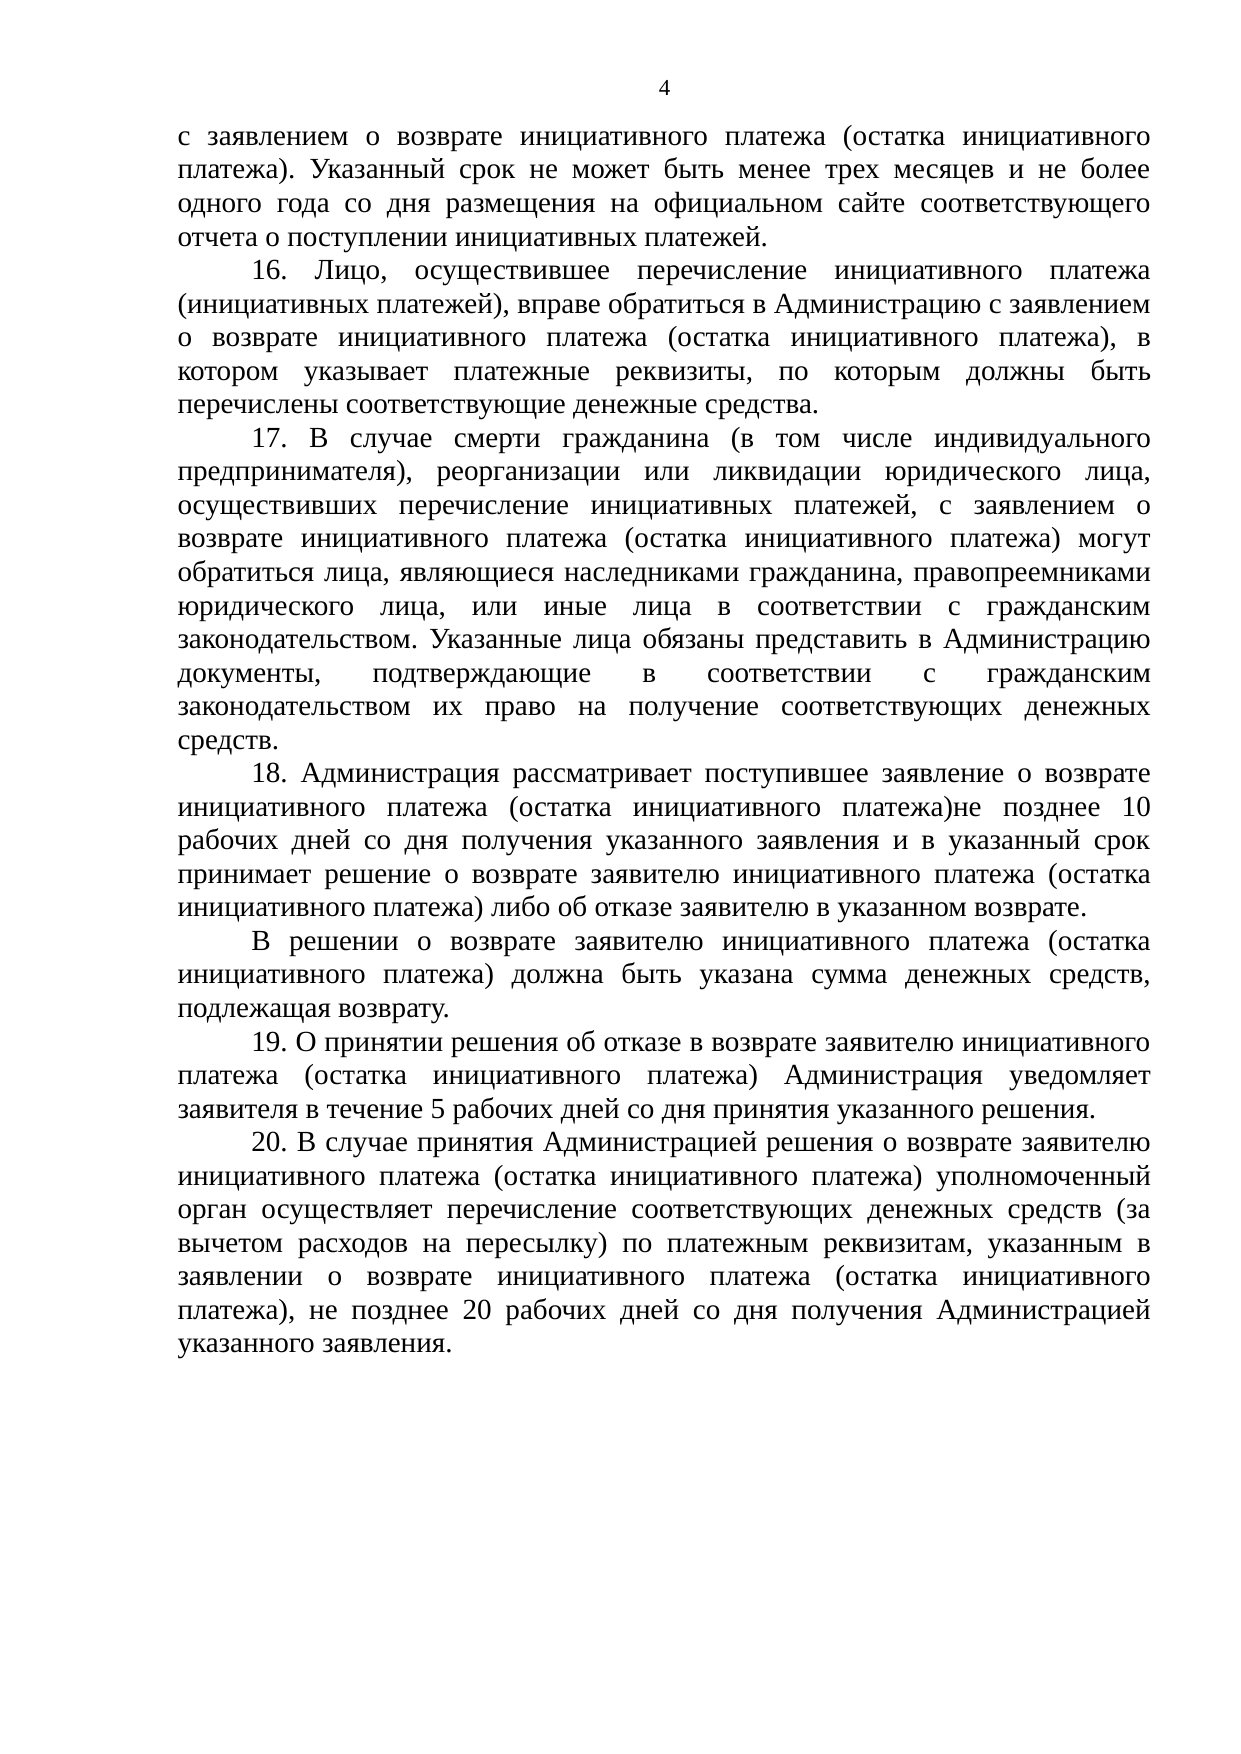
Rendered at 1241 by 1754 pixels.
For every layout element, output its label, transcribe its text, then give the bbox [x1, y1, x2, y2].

text В решении о возврате заявителю инициативного платежа (остатка инициативного платежа) должна быть указана сумма денежных средств, подлежащая возврату. [177, 923, 1152, 1024]
text 18. Администрация рассматривает поступившее заявление о возврате инициативного платежа (остатка инициативного платежа)не позднее 10 рабочих дней со дня получения указанного заявления и в указанный срок принимает решение о возврате заявителю инициативного платежа (остатка инициативного платежа) либо об отказе заявителю в указанном возврате. [177, 755, 1152, 923]
text 17. В случае смерти гражданина (в том числе индивидуального предпринимателя), реорганизации или ликвидации юридического лица, осуществивших перечисление инициативных платежей, с заявлением о возврате инициативного платежа (остатка инициативного платежа) могут обратиться лица, являющиеся наследниками гражданина, правопреемниками юридического лица, или иные лица в соответствии с гражданским законодательством. Указанные лица обязаны представить в Администрацию документы, подтверждающие в соответствии с гражданским законодательством их право на получение соответствующих денежных средств. [177, 420, 1152, 755]
text 16. Лицо, осуществившее перечисление инициативного платежа (инициативных платежей), вправе обратиться в Администрацию с заявлением о возврате инициативного платежа (остатка инициативного платежа), в котором указывает платежные реквизиты, по которым должны быть перечислены соответствующие денежные средства. [177, 252, 1152, 420]
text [177, 118, 1152, 252]
text 19. О принятии решения об отказе в возврате заявителю инициативного платежа (остатка инициативного платежа) Администрация уведомляет заявителя в течение 5 рабочих дней со дня принятия указанного решения. [177, 1024, 1152, 1124]
text 20. В случае принятия Администрацией решения о возврате заявителю инициативного платежа (остатка инициативного платежа) уполномоченный орган осуществляет перечисление соответствующих денежных средств (за вычетом расходов на пересылку) по платежным реквизитам, указанным в заявлении о возврате инициативного платежа (остатка инициативного платежа), не позднее 20 рабочих дней со дня получения Администрацией указанного заявления. [177, 1124, 1152, 1359]
